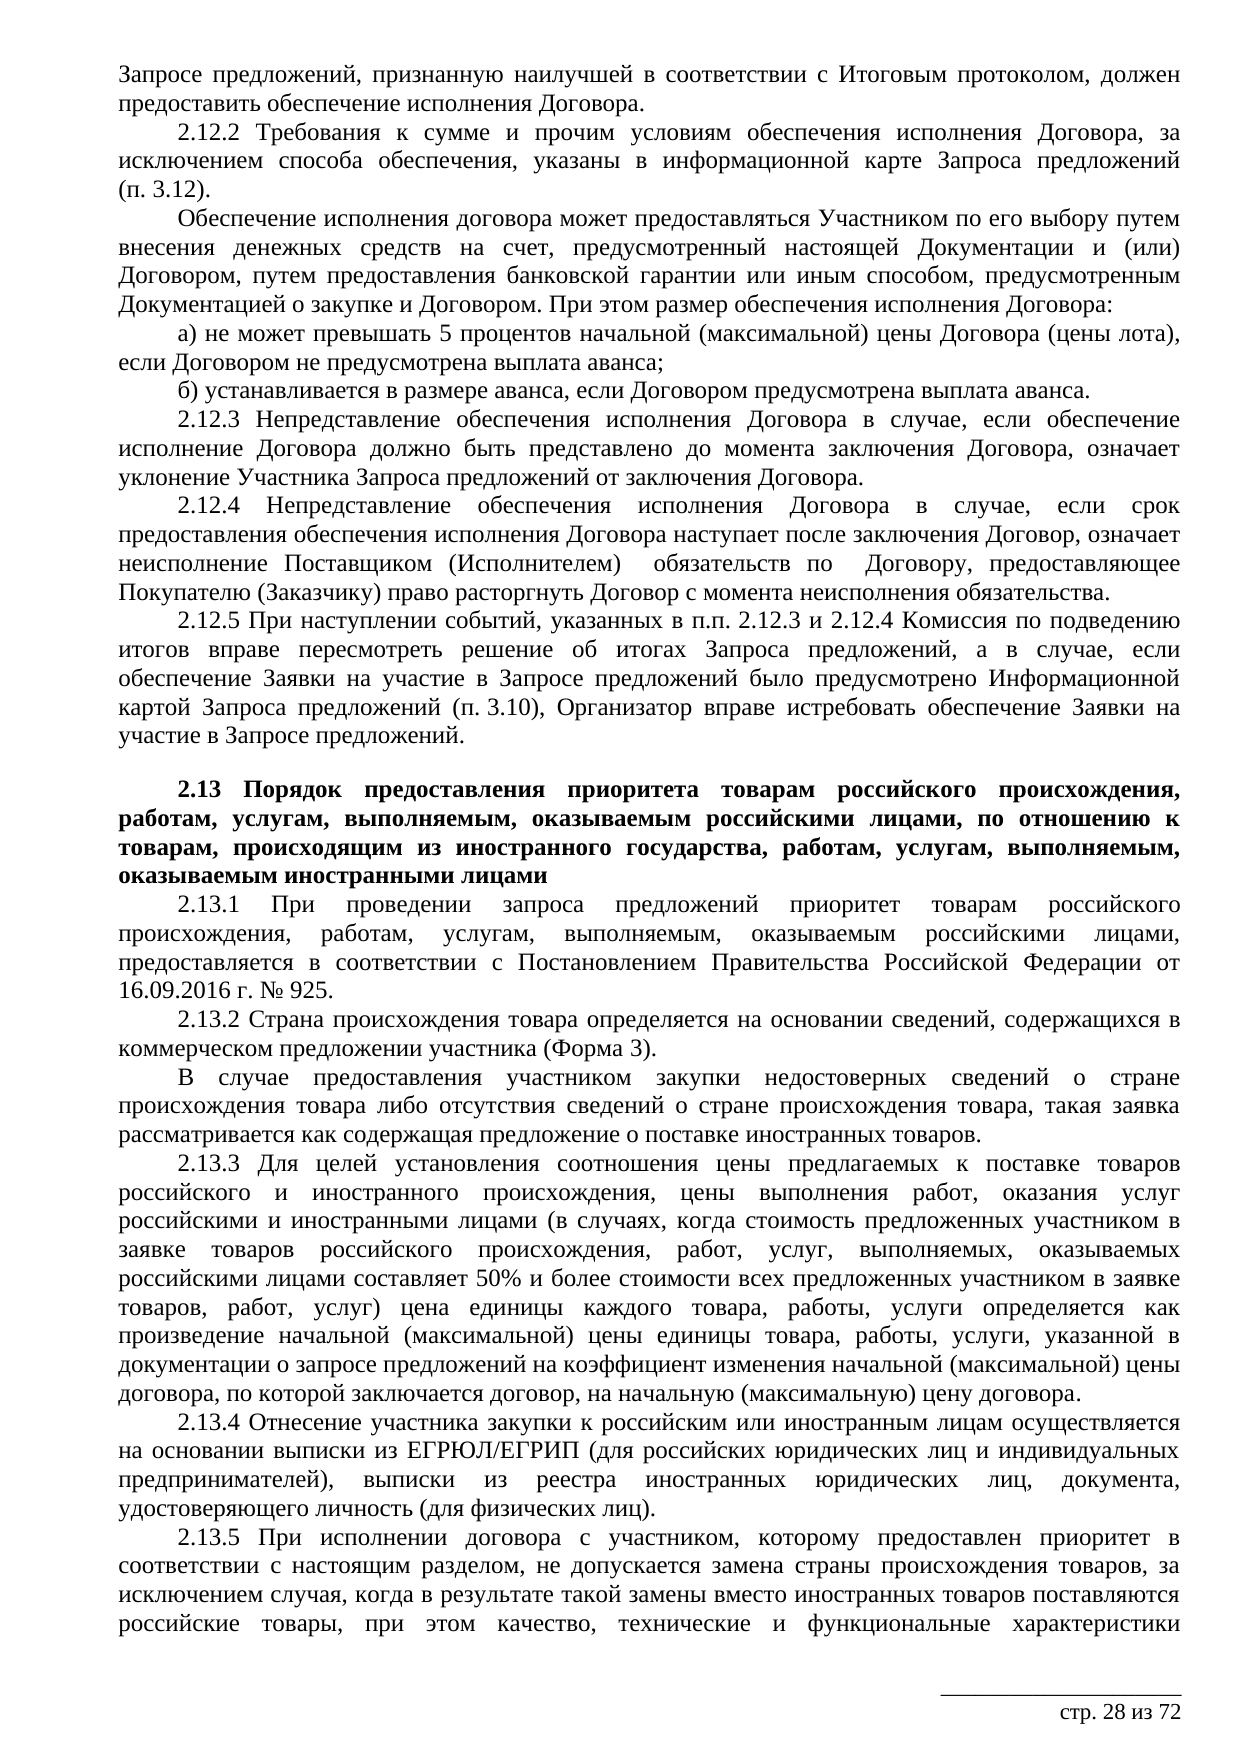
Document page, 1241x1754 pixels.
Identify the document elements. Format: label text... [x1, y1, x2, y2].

table_header 2.12.2 Требования к сумме и прочим условиям обеспечения исполнения Договора, за исключением способа обеспечения, указаны в информационной карте Запроса предложений (п. 3.12). Обеспечение исполнения договора может предоставляться Участником по его выбору путем внесения денежных средств на счет, предусмотренный настоящей Документации и (или) Договором, путем предоставления банковской гарантии или иным способом, предусмотренным Документацией о закупке и Договором. При этом размер обеспечения исполнения Договора: а) не может превышать 5 процентов начальной (максимальной) цены Договора (цены лота), если Договором не предусмотрена выплата аванса; б) устанавливается в размере аванса, если Договором предусмотрена выплата аванса. [107, 117, 1181, 404]
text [118, 59, 1181, 117]
text 2.13.3 Для целей установления соотношения цены предлагаемых к поставке товаров российского и иностранного происхождения, цены выполнения работ, оказания услуг российскими и иностранными лицами (в случаях, когда стоимость предложенных участником в заявке товаров российского происхождения, работ, услуг, выполняемых, оказываемых российскими лицами составляет 50% и более стоимости всех предложенных участником в заявке товаров, работ, услуг) цена единицы каждого товара, работы, услуги определяется как произведение начальной (максимальной) цены единицы товара, работы, услуги, указанной в документации о запросе предложений на коэффициент изменения начальной (максимальной) цены договора, по которой заключается договор, на начальную (максимальную) цену договора. [118, 1148, 1181, 1407]
text В случае предоставления участником закупки недостоверных сведений о стране происхождения товара либо отсутствия сведений о стране происхождения товара, такая заявка рассматривается как содержащая предложение о поставке иностранных товаров. [118, 1062, 1181, 1148]
text 2.13.2 Страна происхождения товара определяется на основании сведений, содержащихся в коммерческом предложении участника (Форма 3). [118, 1004, 1181, 1062]
text 2.12.5 При наступлении событий, указанных в п.п. 2.12.3 и 2.12.4 Комиссия по подведению итогов вправе пересмотреть решение об итогах Запроса предложений, а в случае, если обеспечение Заявки на участие в Запросе предложений было предусмотрено Информационной картой Запроса предложений (п. 3.10), Организатор вправе истребовать обеспечение Заявки на участие в Запросе предложений. [118, 605, 1181, 749]
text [118, 1522, 1181, 1637]
text 2.12.4 Непредставление обеспечения исполнения Договора в случае, если срок предоставления обеспечения исполнения Договора наступает после заключения Договор, означает неисполнение Поставщиком (Исполнителем) обязательств по Договору, предоставляющее Покупателю (Заказчику) право расторгнуть Договор с момента неисполнения обязательства. [118, 490, 1181, 605]
text 2.13.1 При проведении запроса предложений приоритет товарам российского происхождения, работам, услугам, выполняемым, оказываемым российскими лицами, предоставляется в соответствии с Постановлением Правительства Российской Федерации от 16.09.2016 г. № 925. [118, 889, 1181, 1004]
text 2.13 Порядок предоставления приоритета товарам российского происхождения, работам, услугам, выполняемым, оказываемым российскими лицами, по отношению к товарам, происходящим из иностранного государства, работам, услугам, выполняемым, оказываемым иностранными лицами [118, 774, 1181, 889]
text 2.12.3 Непредставление обеспечения исполнения Договора в случае, если обеспечение исполнение Договора должно быть представлено до момента заключения Договора, означает уклонение Участника Запроса предложений от заключения Договора. [118, 404, 1181, 490]
text 2.13.4 Отнесение участника закупки к российским или иностранным лицам осуществляется на основании выписки из ЕГРЮЛ/ЕГРИП (для российских юридических лиц и индивидуальных предпринимателей), выписки из реестра иностранных юридических лиц, документа, удостоверяющего личность (для физических лиц). [118, 1407, 1181, 1522]
